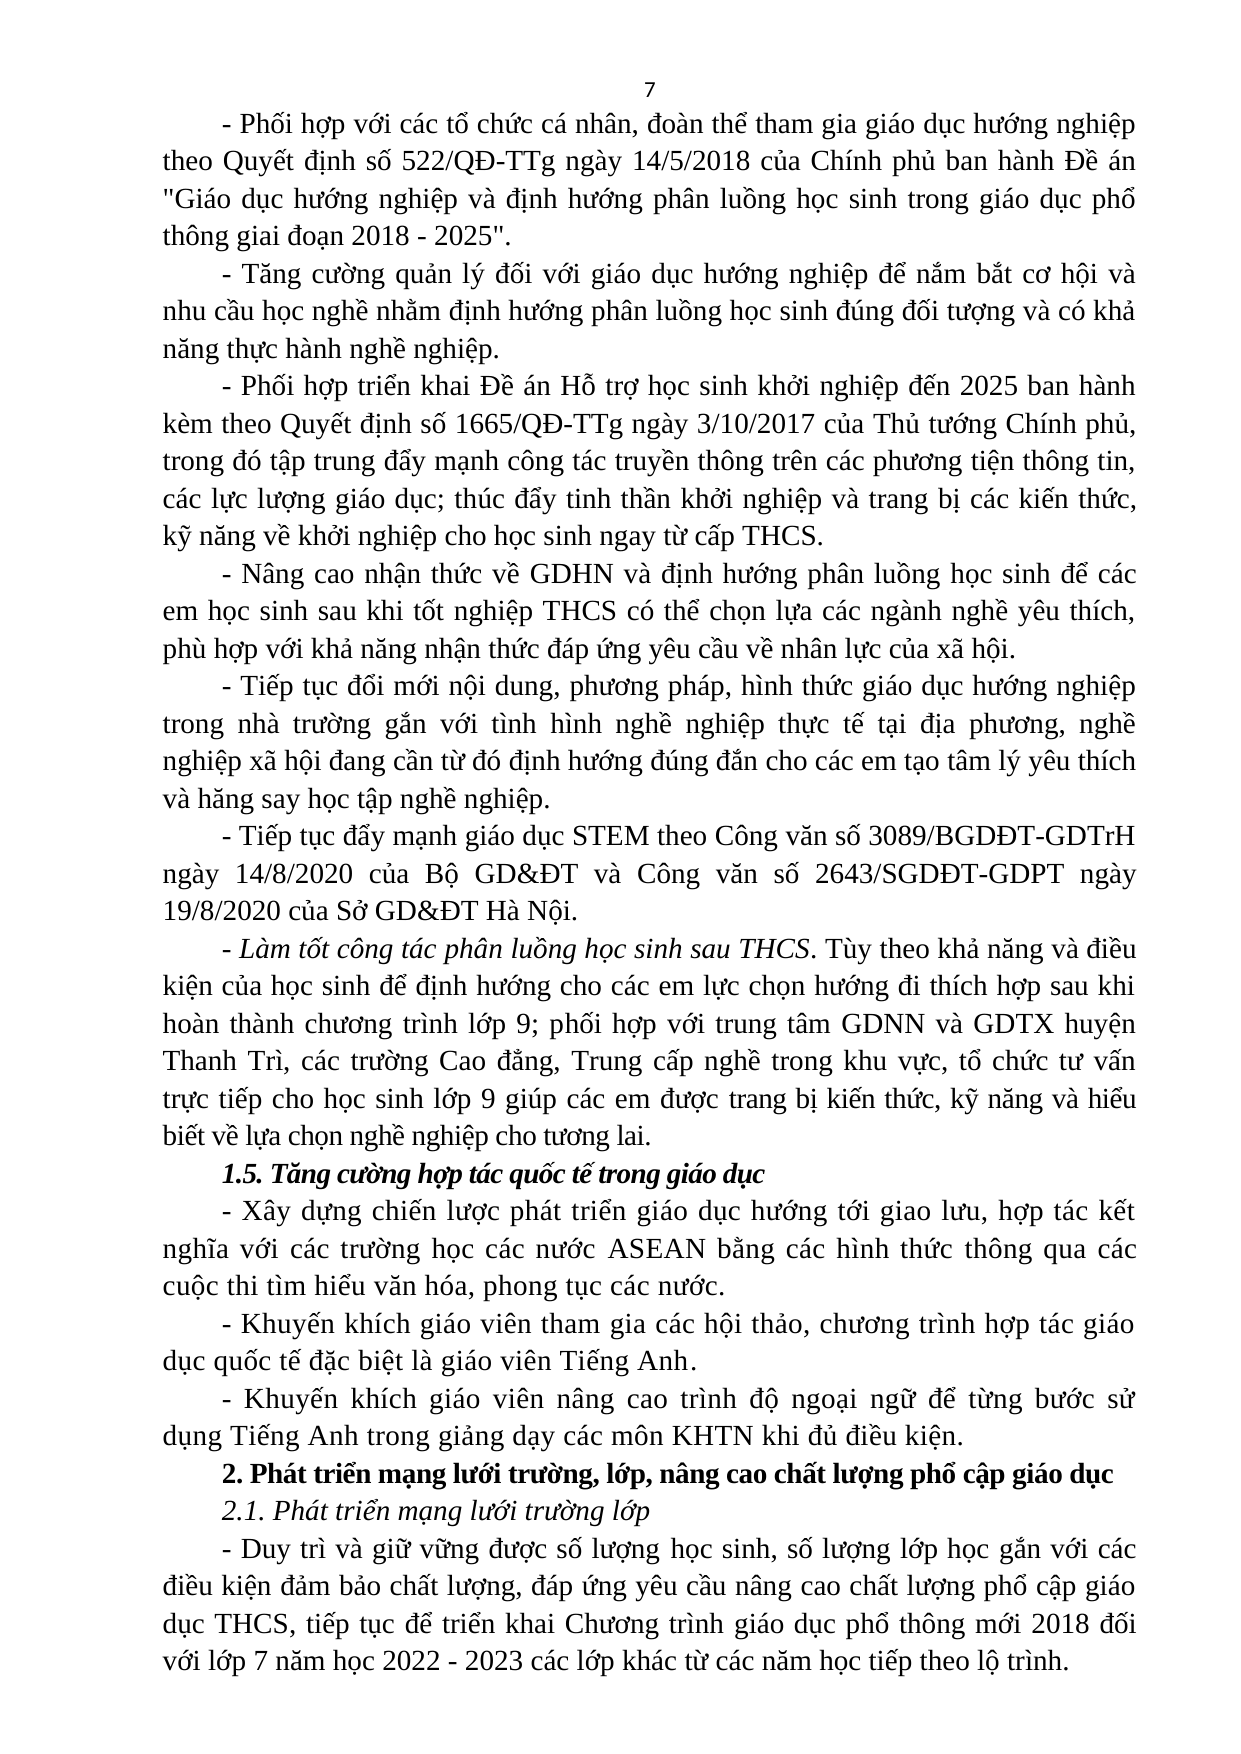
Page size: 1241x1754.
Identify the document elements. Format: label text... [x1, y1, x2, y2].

text - Khuyến khích giáo viên tham gia các hội thảo, chương trình hợp tác giáo dục quốc tế đặc biệt là giáo viên Tiếng Anh. [162, 1303, 1137, 1378]
text 1.5. Tăng cường hợp tác quốc tế trong giáo dục [162, 1153, 1137, 1191]
text 2.1. Phát triển mạng lưới trường lớp [162, 1491, 1137, 1528]
text - Nâng cao nhận thức về GDHN và định hướng phân luồng học sinh để các em học sinh sau khi tốt nghiệp THCS có thể chọn lựa các ngành nghề yêu thích, phù hợp với khả năng nhận thức đáp ứng yêu cầu về nhân lực của xã hội. [162, 553, 1137, 666]
text - Làm tốt công tác phân luồng học sinh sau THCS. Tùy theo khả năng và điều kiện của học sinh để định hướng cho các em lực chọn hướng đi thích hợp sau khi hoàn thành chương trình lớp 9; phối hợp với trung tâm GDNN và GDTX huyện Thanh Trì, các trường Cao đẳng, Trung cấp nghề trong khu vực, tổ chức tư vấn trực tiếp cho học sinh lớp 9 giúp các em được trang bị kiến thức, kỹ năng và hiểu biết về lựa chọn nghề nghiệp cho tương lai. [162, 928, 1137, 1153]
text - Xây dựng chiến lược phát triển giáo dục hướng tới giao lưu, hợp tác kết nghĩa với các trường học các nước ASEAN bằng các hình thức thông qua các cuộc thi tìm hiểu văn hóa, phong tục các nước. [162, 1191, 1137, 1303]
text - Phối hợp triển khai Đề án Hỗ trợ học sinh khởi nghiệp đến 2025 ban hành kèm theo Quyết định số 1665/QĐ-TTg ngày 3/10/2017 của Thủ tướng Chính phủ, trong đó tập trung đẩy mạnh công tác truyền thông trên các phương tiện thông tin, các lực lượng giáo dục; thúc đẩy tinh thần khởi nghiệp và trang bị các kiến thức, kỹ năng về khởi nghiệp cho học sinh ngay từ cấp THCS. [162, 366, 1137, 553]
text - Phối hợp với các tổ chức cá nhân, đoàn thể tham gia giáo dục hướng nghiệp theo Quyết định số 522/QĐ-TTg ngày 14/5/2018 của Chính phủ ban hành Đề án "Giáo dục hướng nghiệp và định hướng phân luồng học sinh trong giáo dục phổ thông giai đoạn 2018 - 2025". [162, 103, 1137, 157]
text - Duy trì và giữ vững được số lượng học sinh, số lượng lớp học gắn với các điều kiện đảm bảo chất lượng, đáp ứng yêu cầu nâng cao chất lượng phổ cập giáo dục THCS, tiếp tục để triển khai Chương trình giáo dục phổ thông mới 2018 đối với lớp 7 năm học 2022 - 2023 các lớp khác từ các năm học tiếp theo lộ trình. [162, 1528, 1137, 1678]
text - Phối hợp với các tổ chức cá nhân, đoàn thể tham gia giáo dục hướng nghiệp theo Quyết định số 522/QĐ-TTg ngày 14/5/2018 của Chính phủ ban hành Đề án "Giáo dục hướng nghiệp và định hướng phân luồng học sinh trong giáo dục phổ thông giai đoạn 2018 - 2025". [162, 158, 1137, 253]
text - Tiếp tục đẩy mạnh giáo dục STEM theo Công văn số 3089/BGDĐT-GDTrH ngày 14/8/2020 của Bộ GD&ĐT và Công văn số 2643/SGDĐT-GDPT ngày 19/8/2020 của Sở GD&ĐT Hà Nội. [162, 816, 1137, 928]
text 2. Phát triển mạng lưới trường, lớp, nâng cao chất lượng phổ cập giáo dục [162, 1453, 1137, 1491]
text - Tăng cường quản lý đối với giáo dục hướng nghiệp để nắm bắt cơ hội và nhu cầu học nghề nhằm định hướng phân luồng học sinh đúng đối tượng và có khả năng thực hành nghề nghiệp. [162, 253, 1137, 366]
text - Tiếp tục đổi mới nội dung, phương pháp, hình thức giáo dục hướng nghiệp trong nhà trường gắn với tình hình nghề nghiệp thực tế tại địa phương, nghề nghiệp xã hội đang cần từ đó định hướng đúng đắn cho các em tạo tâm lý yêu thích và hăng say học tập nghề nghiệp. [162, 666, 1137, 816]
text - Khuyến khích giáo viên nâng cao trình độ ngoại ngữ để từng bước sử dụng Tiếng Anh trong giảng dạy các môn KHTN khi đủ điều kiện. [162, 1378, 1137, 1453]
